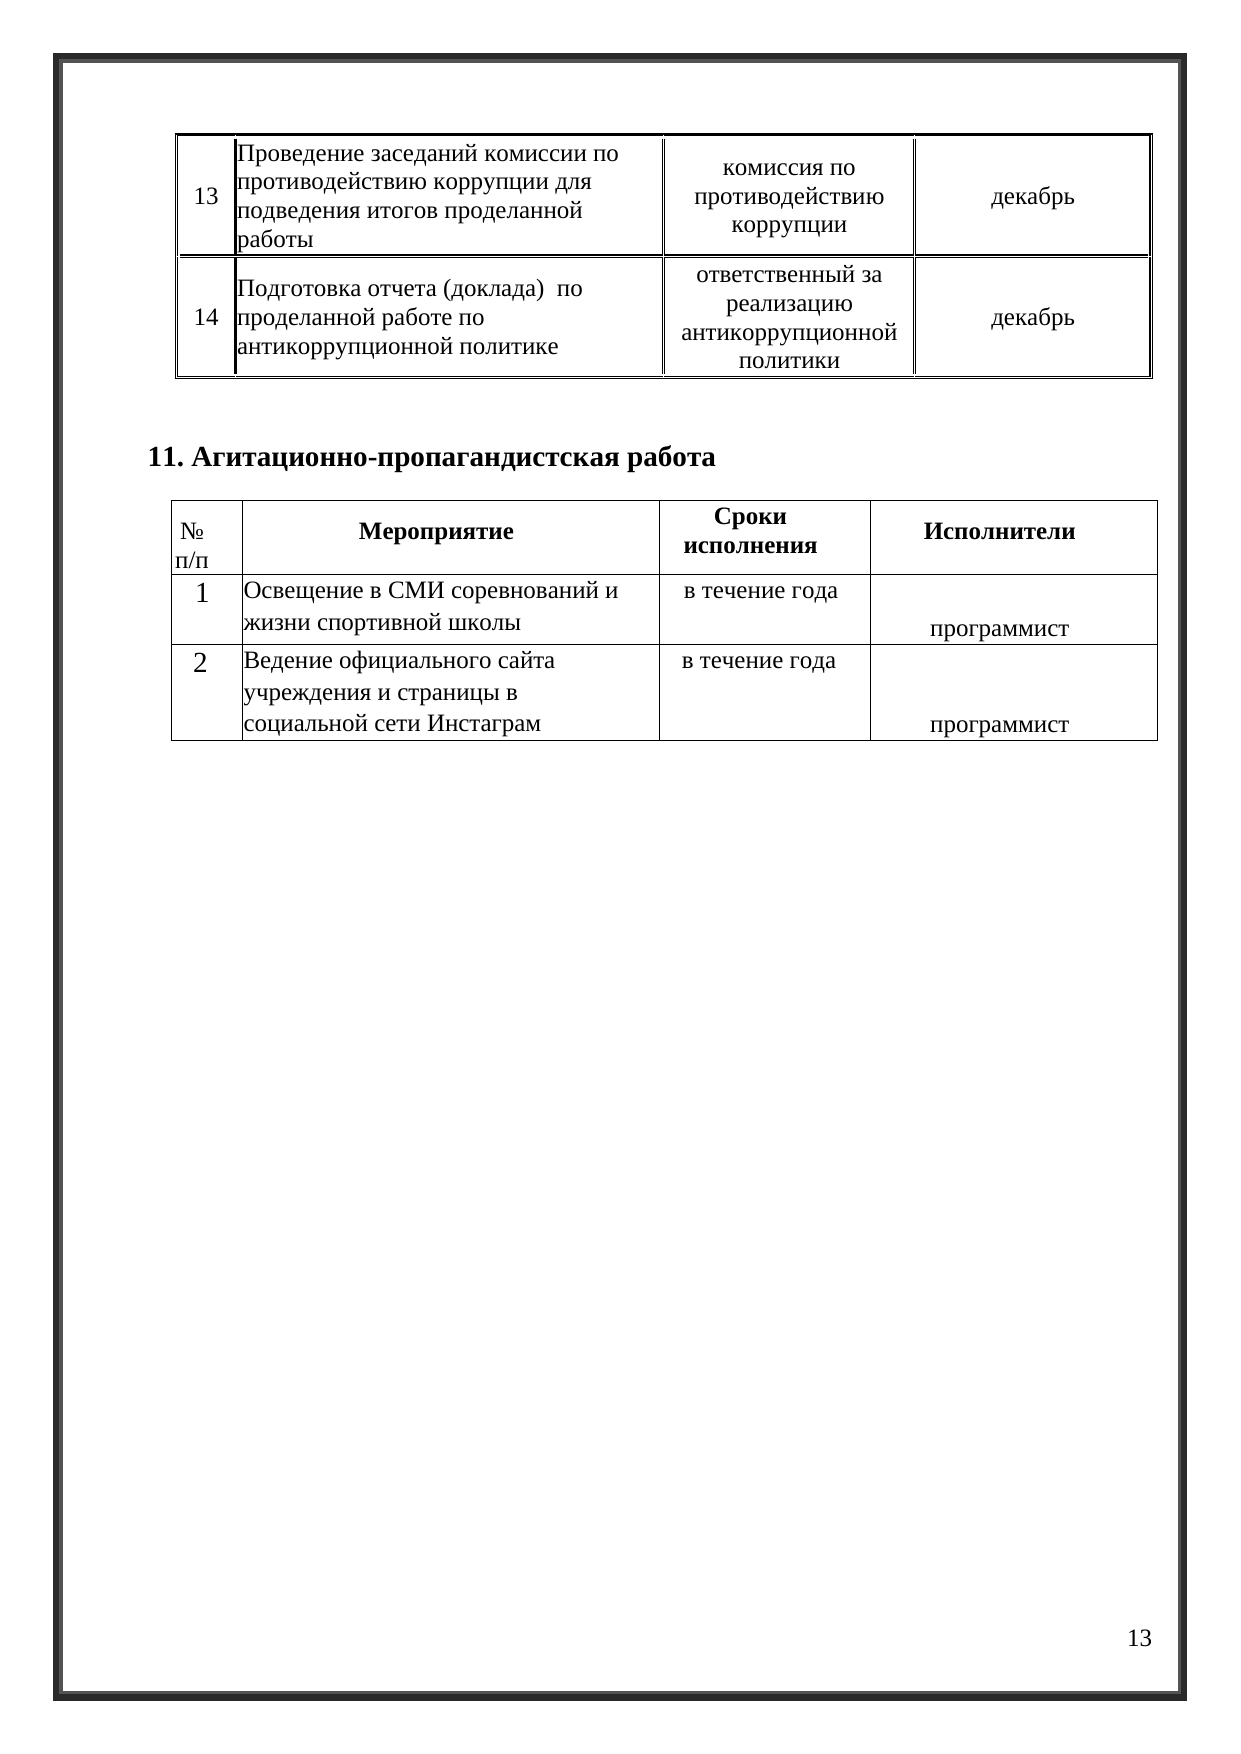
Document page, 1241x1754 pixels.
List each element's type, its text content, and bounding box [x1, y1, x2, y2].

table_cell Освещение в СМИ соревнований и жизни спортивной школы [243, 575, 659, 644]
table_cell программист [871, 575, 1157, 644]
table_cell в течение года [660, 575, 870, 644]
table_header Сроки исполнения [660, 501, 870, 574]
table_cell в течение года [660, 645, 870, 740]
table_cell 1 [172, 575, 242, 644]
table_cell декабрь [915, 254, 1150, 376]
table_header Мероприятие [243, 501, 659, 574]
table_cell Проведение заседаний комиссии по противодействию коррупции для подведения итогов проделанной работы [235, 136, 664, 254]
table_cell программист [871, 645, 1157, 740]
table_cell ответственный за реализацию антикоррупционной политики [664, 258, 915, 376]
table_cell 14 [178, 254, 235, 376]
table_cell 2 [172, 645, 242, 740]
table_header Исполнители [871, 501, 1157, 574]
table_cell декабрь [915, 136, 1149, 254]
text 11. Агитационно-пропагандистская работа [147, 439, 1122, 473]
table_cell Подготовка отчета (доклада) по проделанной работе по антикоррупционной политике [235, 258, 664, 376]
table_header № п/п [172, 501, 242, 574]
table_cell Ведение официального сайта учреждения и страницы в социальной сети Инстаграм [243, 645, 659, 740]
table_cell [664, 136, 915, 254]
table_cell 13 [178, 136, 235, 254]
